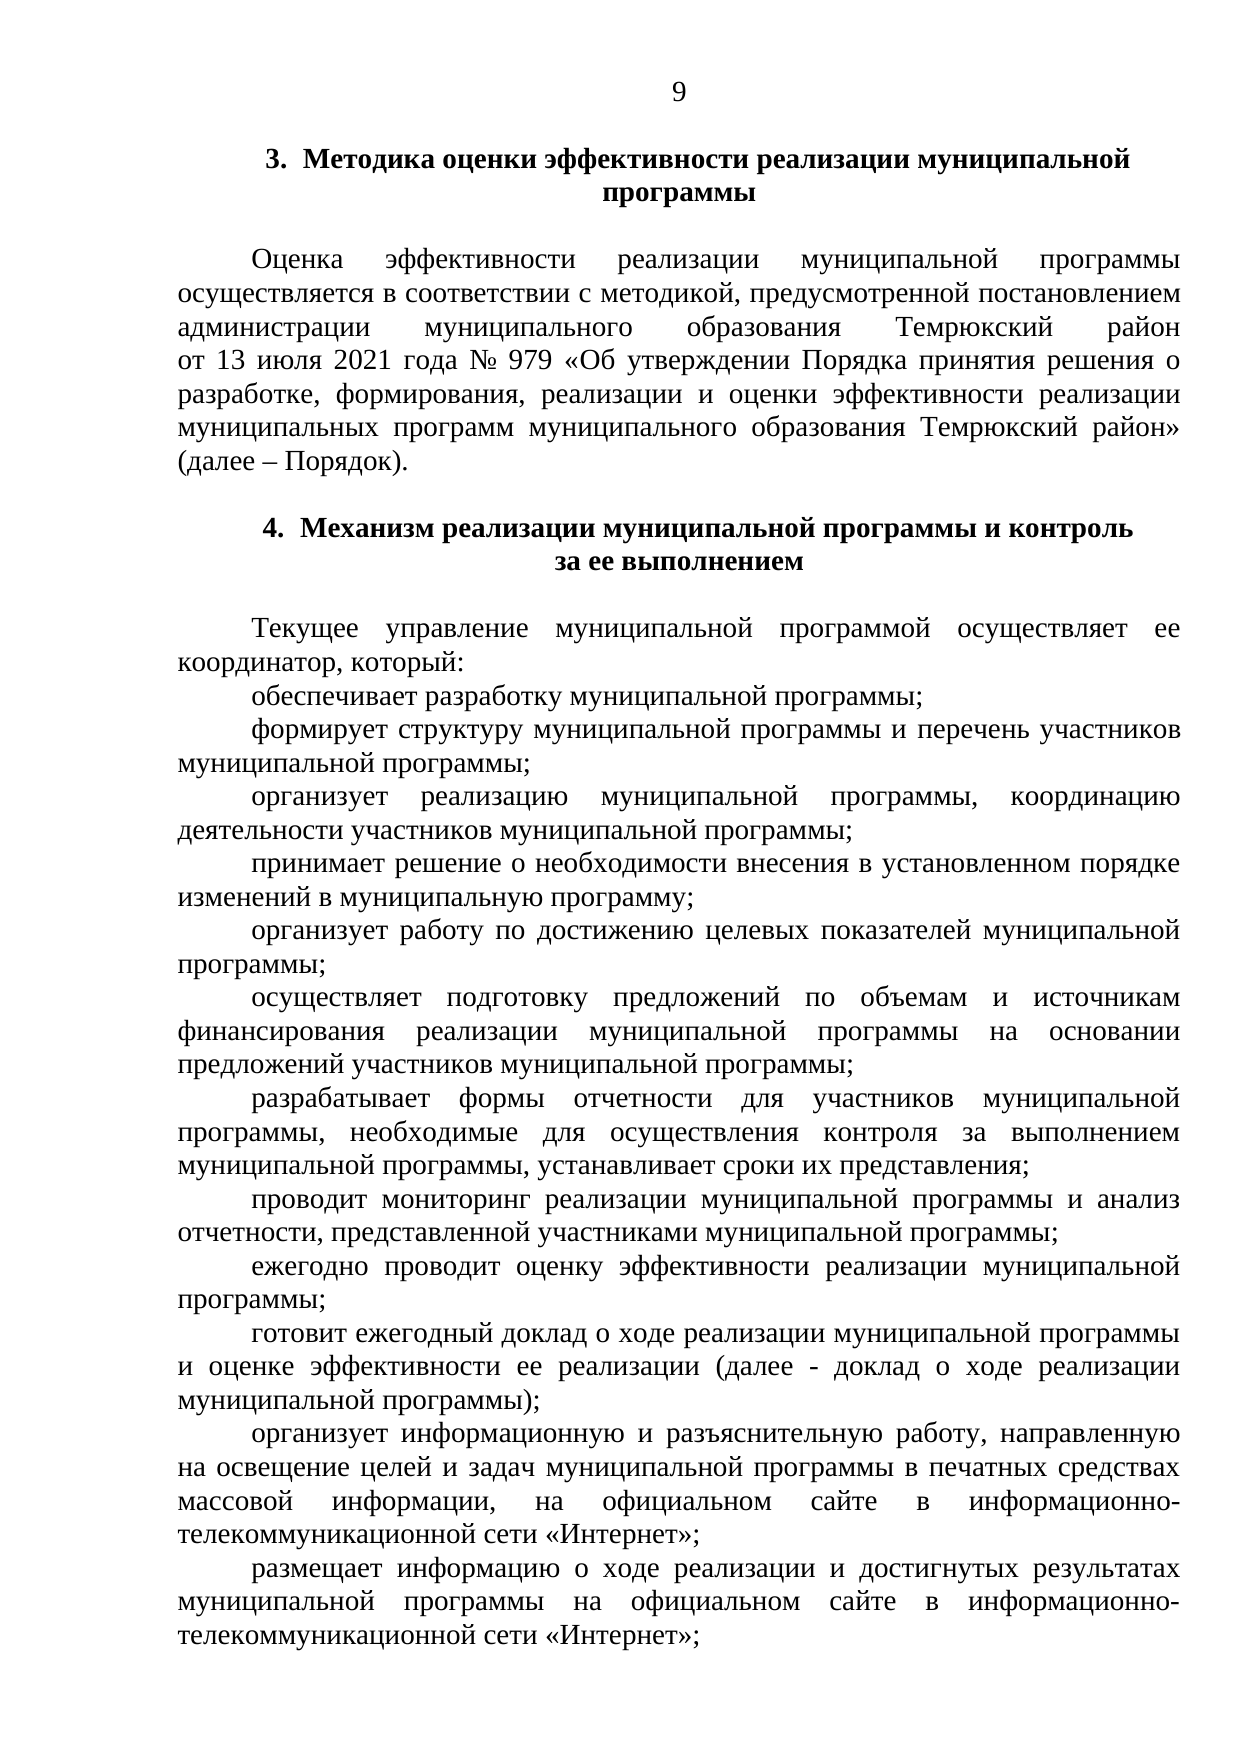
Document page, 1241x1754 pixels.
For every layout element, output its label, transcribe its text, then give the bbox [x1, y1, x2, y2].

text принимает решение о необходимости внесения в установленном порядке изменений в муниципальную программу; [177, 845, 1181, 912]
text Оценка эффективности реализации муниципальной программы осуществляется в соответствии с методикой, предусмотренной постановлением администрации муниципального образования Темрюкский район от 13 июля 2021 года № 979 «Об утверждении Порядка принятия решения о разработке, формирования, реализации и оценки эффективности реализации муниципальных программ муниципального образования Темрюкский район» (далее – Порядок). [177, 242, 1181, 476]
text обеспечивает разработку муниципальной программы; [177, 678, 1181, 711]
text готовит ежегодный доклад о ходе реализации муниципальной программы и оценке эффективности ее реализации (далее - доклад о ходе реализации муниципальной программы); [177, 1315, 1181, 1416]
title за ее выполнением [177, 543, 1181, 577]
title Механизм реализации муниципальной программы и контроль [215, 510, 1181, 543]
text организует работу по достижению целевых показателей муниципальной программы; [177, 912, 1181, 979]
text осуществляет подготовку предложений по объемам и источникам финансирования реализации муниципальной программы на основании предложений участников муниципальной программы; [177, 979, 1181, 1080]
text организует реализацию муниципальной программы, координацию деятельности участников муниципальной программы; [177, 778, 1181, 845]
text разрабатывает формы отчетности для участников муниципальной программы, необходимые для осуществления контроля за выполнением муниципальной программы, устанавливает сроки их представления; [177, 1080, 1181, 1181]
title Методика оценки эффективности реализации муниципальной [215, 141, 1181, 174]
text размещает информацию о ходе реализации и достигнутых результатах муниципальной программы на официальном сайте в информационно-телекоммуникационной сети «Интернет»; [177, 1550, 1181, 1650]
text организует информационную и разъяснительную работу, направленную на освещение целей и задач муниципальной программы в печатных средствах массовой информации, на официальном сайте в информационно-телекоммуникационной сети «Интернет»; [177, 1416, 1181, 1550]
text проводит мониторинг реализации муниципальной программы и анализ отчетности, представленной участниками муниципальной программы; [177, 1181, 1181, 1248]
text ежегодно проводит оценку эффективности реализации муниципальной программы; [177, 1248, 1181, 1315]
title программы [177, 174, 1181, 208]
text формирует структуру муниципальной программы и перечень участников муниципальной программы; [177, 711, 1181, 778]
text Текущее управление муниципальной программой осуществляет ее координатор, который: [177, 611, 1181, 678]
